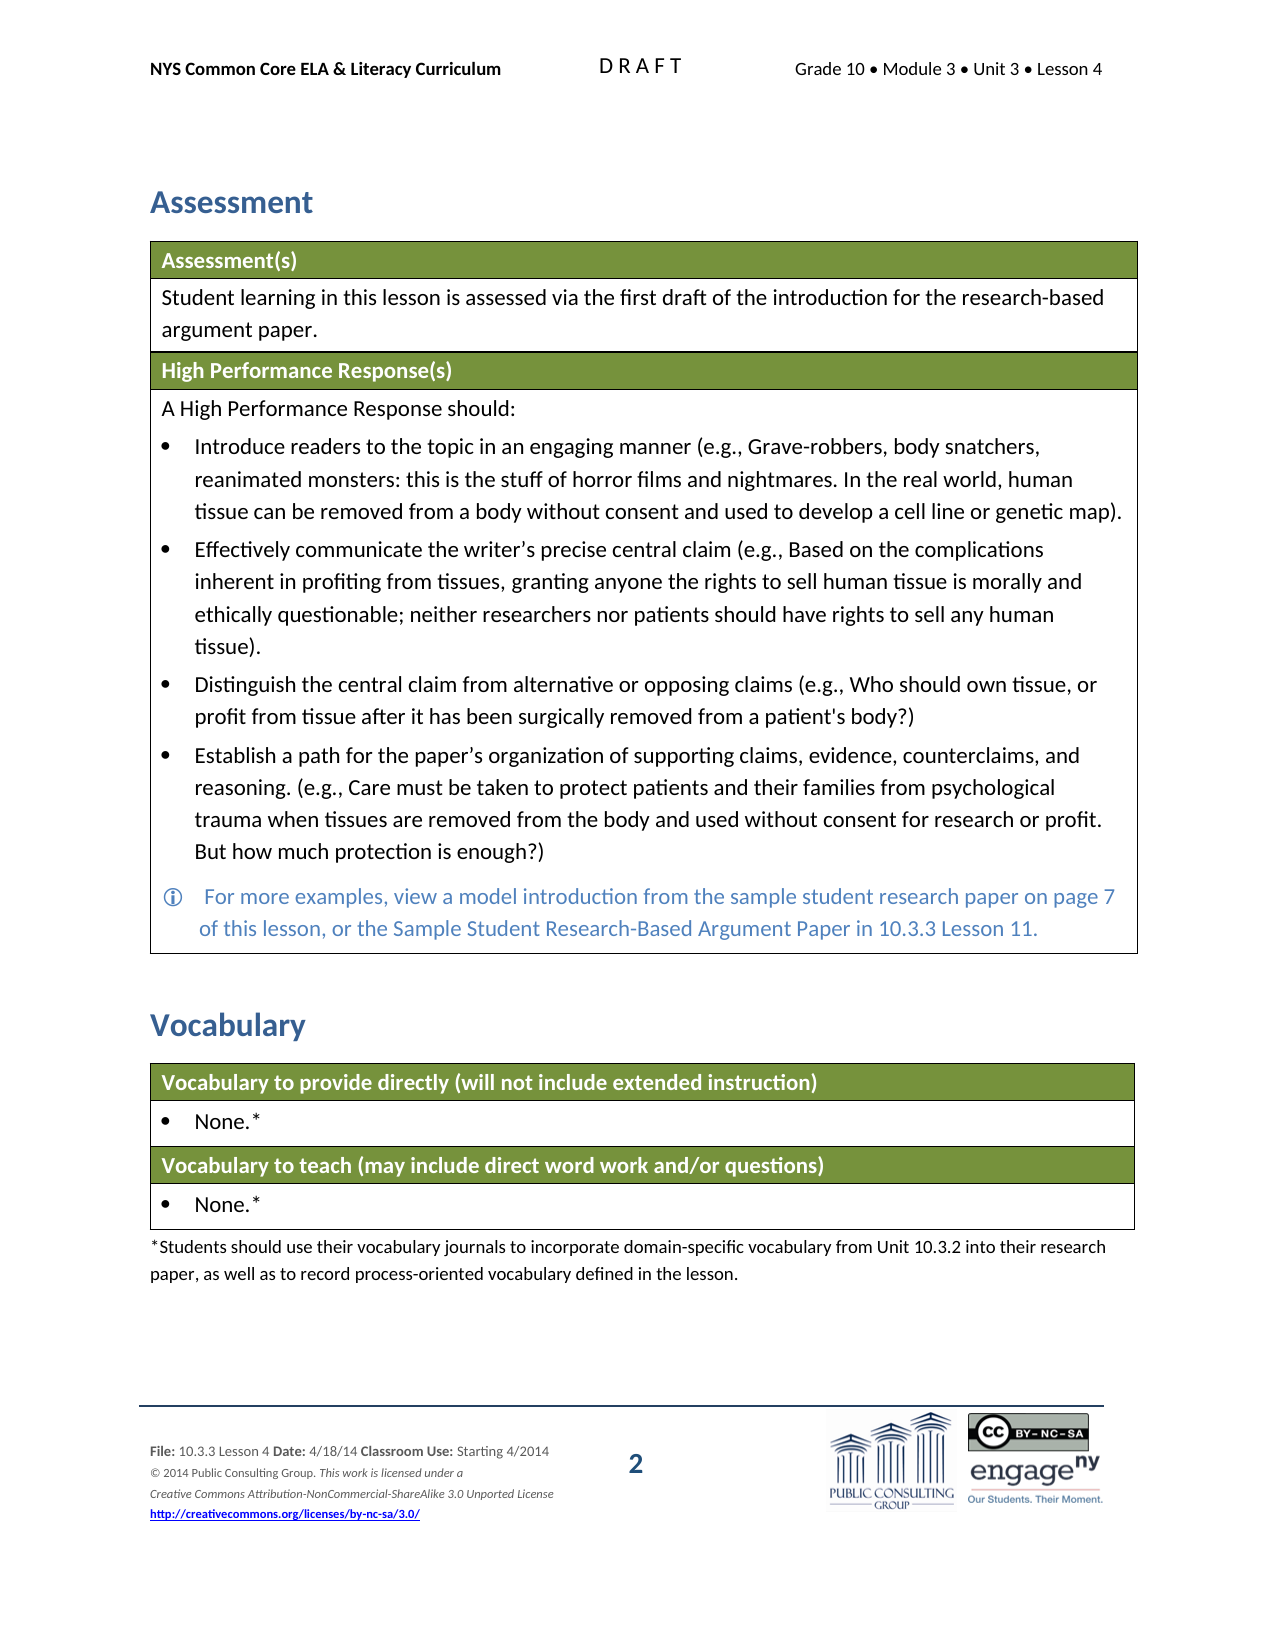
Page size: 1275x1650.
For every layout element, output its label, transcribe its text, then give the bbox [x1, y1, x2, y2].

table_header Vocabulary to provide directly (will not include extended instruction) [151, 1064, 1134, 1100]
table_cell A High Performance Response should: Introduce readers to the topic in an engaging manner (e.g., Grave-robbers, body snatchers, reanimated monsters: this is the stuff of horror films and nightmares. In the real world, human tissue can be removed from a body without consent and used to develop a cell line or genetic map). Effectively communicate the writer’s precise central claim (e.g., Based on the complications inherent in profiting from tissues, granting anyone the rights to sell human tissue is morally and ethically questionable; neither researchers nor patients should have rights to sell any human tissue). Distinguish the central claim from alternative or opposing claims (e.g., Who should own tissue, or profit from tissue after it has been surgically removed from a patient's body?) Establish a path for the paper’s organization of supporting claims, evidence, counterclaims, and reasoning. (e.g., Care must be taken to protect patients and their families from psychological trauma when tissues are removed from the body and used without consent for research or profit. But how much protection is enough?) For more examples, view a model introduction from the sample student research paper on page 7 of this lesson, or the Sample Student Research-Based Argument Paper in 10.3.3 Lesson 11. [151, 390, 1137, 952]
table_header Assessment(s) [151, 242, 1137, 278]
text *Students should use their vocabulary journals to incorporate domain-specific vocabulary from Unit 10.3.2 into their research paper, as well as to record process-oriented vocabulary defined in the lesson. [150, 1236, 1125, 1285]
table_cell None.* [151, 1101, 1134, 1146]
table_cell None.* [151, 1184, 1134, 1228]
table_cell High Performance Response(s) [151, 353, 1137, 389]
table_cell Student learning in this lesson is assessed via the first draft of the introduction for the research-based argument paper. [151, 279, 1137, 351]
picture [825, 1408, 1104, 1513]
table_cell Vocabulary to teach (may include direct word work and/or questions) [151, 1147, 1134, 1183]
subtitle Assessment [150, 181, 1125, 222]
subtitle Vocabulary [150, 1003, 1125, 1044]
